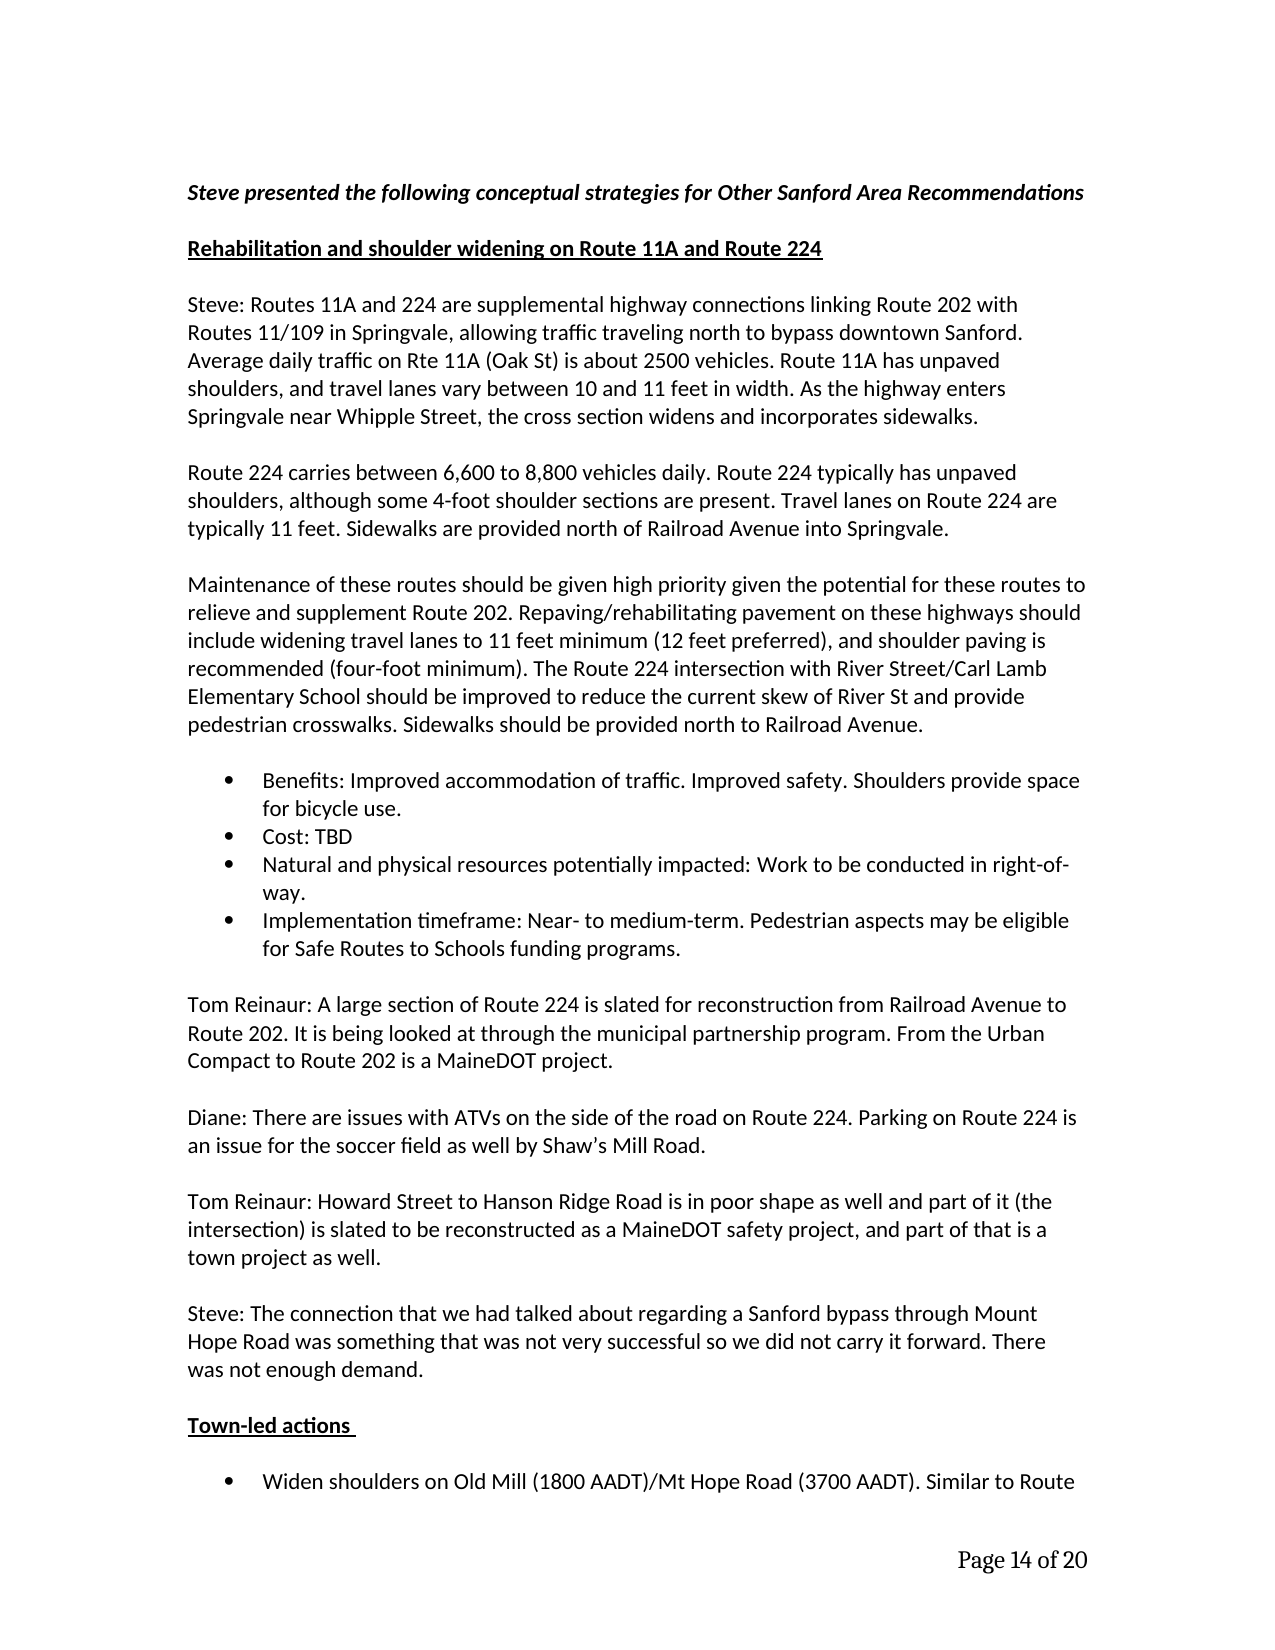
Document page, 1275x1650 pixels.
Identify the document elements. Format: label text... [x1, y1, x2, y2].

text Tom Reinaur: Howard Street to Hanson Ridge Road is in poor shape as well and part of it (the intersection) is slated to be reconstructed as a MaineDOT safety project, and part of that is a town project as well. [187, 1187, 1087, 1271]
list Natural and physical resources potentially impacted: Work to be conducted in right-of-way. [225, 851, 1087, 907]
text Maintenance of these routes should be given high priority given the potential for these routes to relieve and supplement Route 202. Repaving/rehabilitating pavement on these highways should include widening travel lanes to 11 feet minimum (12 feet preferred), and shoulder paving is recommended (four-foot minimum). The Route 224 intersection with River Street/Carl Lamb Elementary School should be improved to reduce the current skew of River St and provide pedestrian crosswalks. Sidewalks should be provided north to Railroad Avenue. [187, 570, 1087, 738]
text Route 224 carries between 6,600 to 8,800 vehicles daily. Route 224 typically has unpaved shoulders, although some 4-foot shoulder sections are present. Travel lanes on Route 224 are typically 11 feet. Sidewalks are provided north of Railroad Avenue into Springvale. [187, 458, 1087, 542]
text Tom Reinaur: A large section of Route 224 is slated for reconstruction from Railroad Avenue to Route 202. It is being looked at through the municipal partnership program. From the Urban Compact to Route 202 is a MaineDOT project. [187, 991, 1087, 1075]
list Cost: TBD [225, 822, 1087, 851]
text Steve: The connection that we had talked about regarding a Sanford bypass through Mount Hope Road was something that was not very successful so we did not carry it forward. There was not enough demand. [187, 1299, 1087, 1383]
text Diane: There are issues with ATVs on the side of the road on Route 224. Parking on Route 224 is an issue for the soccer field as well by Shaw’s Mill Road. [187, 1103, 1087, 1159]
text Rehabilitation and shoulder widening on Route 11A and Route 224 [187, 234, 1087, 262]
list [225, 1467, 1087, 1495]
text Town-led actions [187, 1411, 1087, 1439]
list Implementation timeframe: Near- to medium-term. Pedestrian aspects may be eligible for Safe Routes to Schools funding programs. [225, 907, 1087, 963]
text Steve: Routes 11A and 224 are supplemental highway connections linking Route 202 with Routes 11/109 in Springvale, allowing traffic traveling north to bypass downtown Sanford. Average daily traffic on Rte 11A (Oak St) is about 2500 vehicles. Route 11A has unpaved shoulders, and travel lanes vary between 10 and 11 feet in width. As the highway enters Springvale near Whipple Street, the cross section widens and incorporates sidewalks. [187, 290, 1087, 430]
text Steve presented the following conceptual strategies for Other Sanford Area Recommendations [187, 178, 1087, 206]
list Benefits: Improved accommodation of traffic. Improved safety. Shoulders provide space for bicycle use. [225, 766, 1087, 822]
